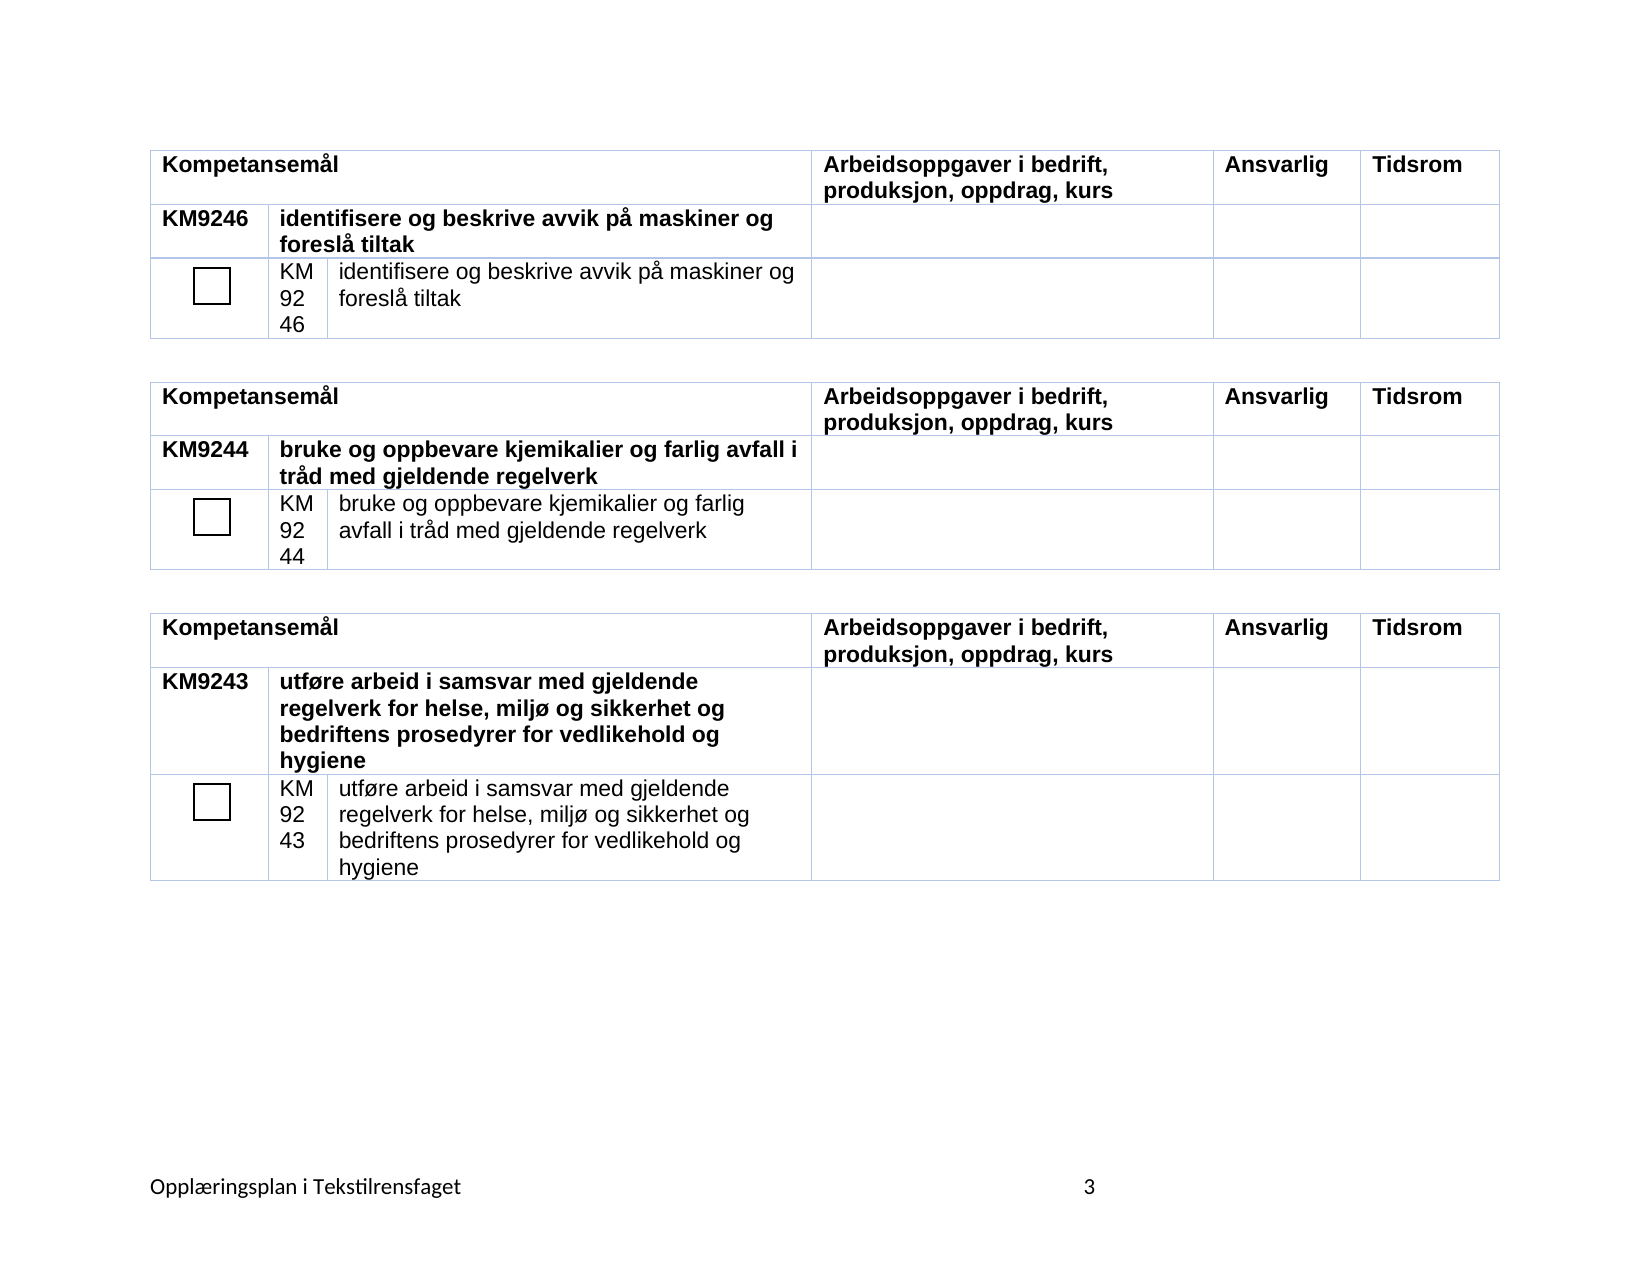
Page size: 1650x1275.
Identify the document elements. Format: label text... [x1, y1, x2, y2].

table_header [812, 151, 1213, 204]
table_cell KM9244 [269, 490, 327, 569]
table_cell [812, 668, 1213, 773]
table_cell [1361, 259, 1499, 338]
table_cell [1361, 490, 1499, 569]
table_header Kompetansemål [151, 151, 811, 204]
table_cell [1361, 775, 1499, 880]
table_cell [151, 259, 268, 338]
table_cell identifisere og beskrive avvik på maskiner og foreslå tiltak [328, 259, 811, 338]
table_cell [812, 436, 1213, 489]
table_cell KM9243 [269, 775, 327, 880]
table_header Arbeidsoppgaver i bedrift, produksjon, oppdrag, kurs [812, 383, 1213, 435]
table_cell [1361, 205, 1499, 257]
table_cell [1214, 436, 1360, 489]
table_header Ansvarlig [1214, 151, 1360, 204]
table_cell [151, 775, 268, 880]
table_cell [1361, 668, 1499, 773]
table_cell [1214, 490, 1360, 569]
table_cell KM9246 [151, 205, 268, 257]
table_header Kompetansemål [151, 614, 811, 667]
table_cell [1361, 436, 1499, 489]
table_cell [812, 775, 1213, 880]
table_header Tidsrom [1361, 383, 1499, 435]
table_cell bruke og oppbevare kjemikalier og farlig avfall i tråd med gjeldende regelverk [328, 490, 811, 569]
table_header Kompetansemål [151, 383, 811, 435]
table_cell bruke og oppbevare kjemikalier og farlig avfall i tråd med gjeldende regelverk [269, 436, 811, 489]
table_cell utføre arbeid i samsvar med gjeldende regelverk for helse, miljø og sikkerhet og bedriftens prosedyrer for vedlikehold og hygiene [328, 775, 811, 880]
table_header Tidsrom [1361, 614, 1499, 667]
table_cell [151, 490, 268, 569]
table_cell identifisere og beskrive avvik på maskiner og foreslå tiltak [269, 205, 811, 257]
table_cell [1214, 775, 1360, 880]
table_cell [1214, 259, 1360, 338]
table_cell [1214, 668, 1360, 773]
table_header Arbeidsoppgaver i bedrift, produksjon, oppdrag, kurs [812, 614, 1213, 667]
table_cell [1214, 205, 1360, 257]
table_cell [812, 490, 1213, 569]
table_cell KM9243 [151, 668, 268, 773]
table_header Ansvarlig [1214, 383, 1360, 435]
table_cell utføre arbeid i samsvar med gjeldende regelverk for helse, miljø og sikkerhet og bedriftens prosedyrer for vedlikehold og hygiene [269, 668, 811, 773]
table_cell [812, 205, 1213, 257]
table_cell [812, 259, 1213, 338]
table_header Tidsrom [1361, 151, 1499, 204]
table_cell KM9246 [269, 259, 327, 338]
table_header Ansvarlig [1214, 614, 1360, 667]
table_cell KM9244 [151, 436, 268, 489]
